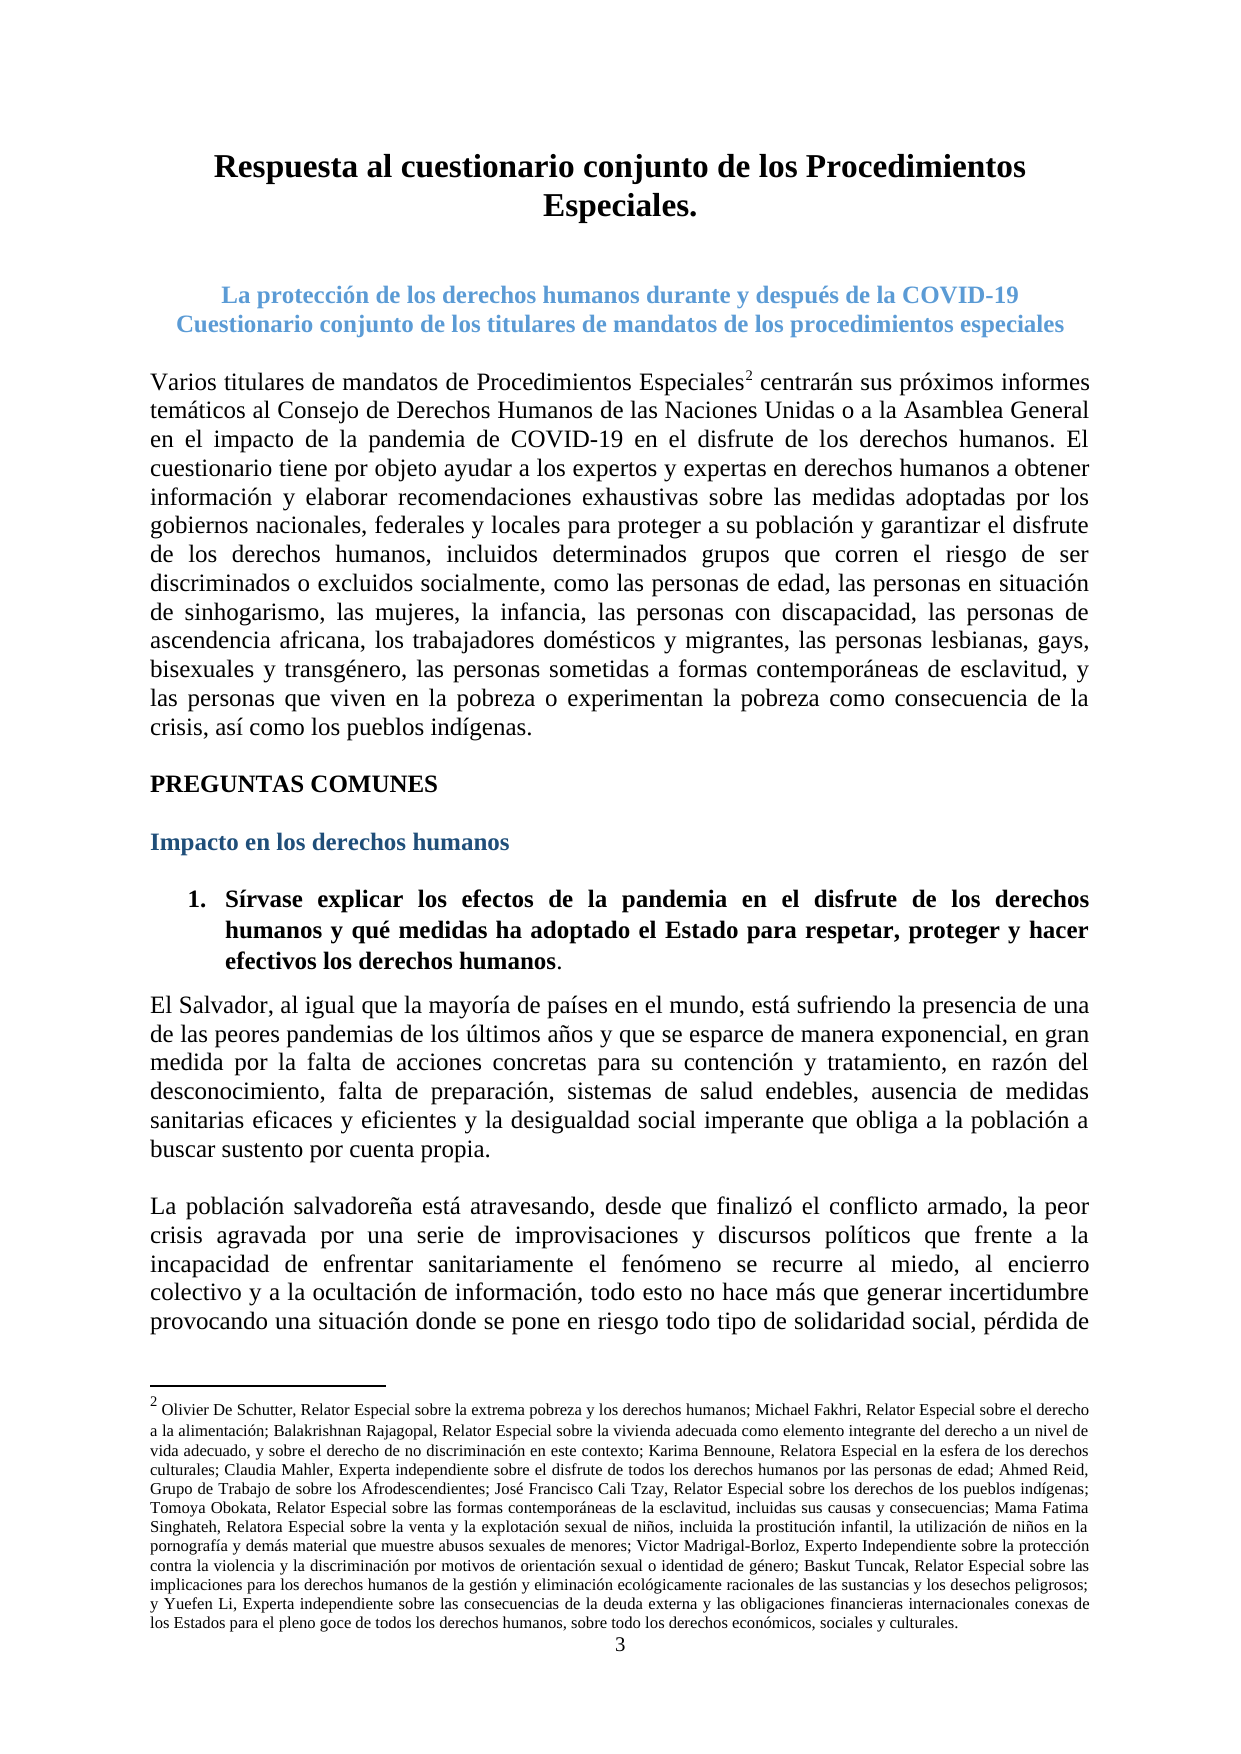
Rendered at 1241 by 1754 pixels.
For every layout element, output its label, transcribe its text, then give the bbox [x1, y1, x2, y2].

text Respuesta al cuestionario conjunto de los Procedimientos Especiales. [150, 146, 1090, 223]
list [150, 1191, 1090, 1335]
text Varios titulares de mandatos de Procedimientos Especiales centrarán sus próximos informes temáticos al Consejo de Derechos Humanos de las Naciones Unidas o a la Asamblea General en el impacto de la pandemia de COVID-19 en el disfrute de los derechos humanos. El cuestionario tiene por objeto ayudar a los expertos y expertas en derechos humanos a obtener información y elaborar recomendaciones exhaustivas sobre las medidas adoptadas por los gobiernos nacionales, federales y locales para proteger a su población y garantizar el disfrute de los derechos humanos, incluidos determinados grupos que corren el riesgo de ser discriminados o excluidos socialmente, como las personas de edad, las personas en situación de sinhogarismo, las mujeres, la infancia, las personas con discapacidad, las personas de ascendencia africana, los trabajadores domésticos y migrantes, las personas lesbianas, gays, bisexuales y transgénero, las personas sometidas a formas contemporáneas de esclavitud, y las personas que viven en la pobreza o experimentan la pobreza como consecuencia de la crisis, así como los pueblos indígenas. [150, 367, 1090, 741]
list Sírvase explicar los efectos de la pandemia en el disfrute de los derechos humanos y qué medidas ha adoptado el Estado para respetar, proteger y hacer efectivos los derechos humanos. [187, 884, 1090, 975]
text PREGUNTAS COMUNES [150, 769, 1090, 798]
text Cuestionario conjunto de los titulares de mandatos de los procedimientos especiales [150, 309, 1090, 338]
text Impacto en los derechos humanos [150, 827, 1090, 856]
list El Salvador, al igual que la mayoría de países en el mundo, está sufriendo la presencia de una de las peores pandemias de los últimos años y que se esparce de manera exponencial, en gran medida por la falta de acciones concretas para su contención y tratamiento, en razón del desconocimiento, falta de preparación, sistemas de salud endebles, ausencia de medidas sanitarias eficaces y eficientes y la desigualdad social imperante que obliga a la población a buscar sustento por cuenta propia. [150, 990, 1090, 1162]
text La protección de los derechos humanos durante y después de la COVID-19 [150, 281, 1090, 309]
